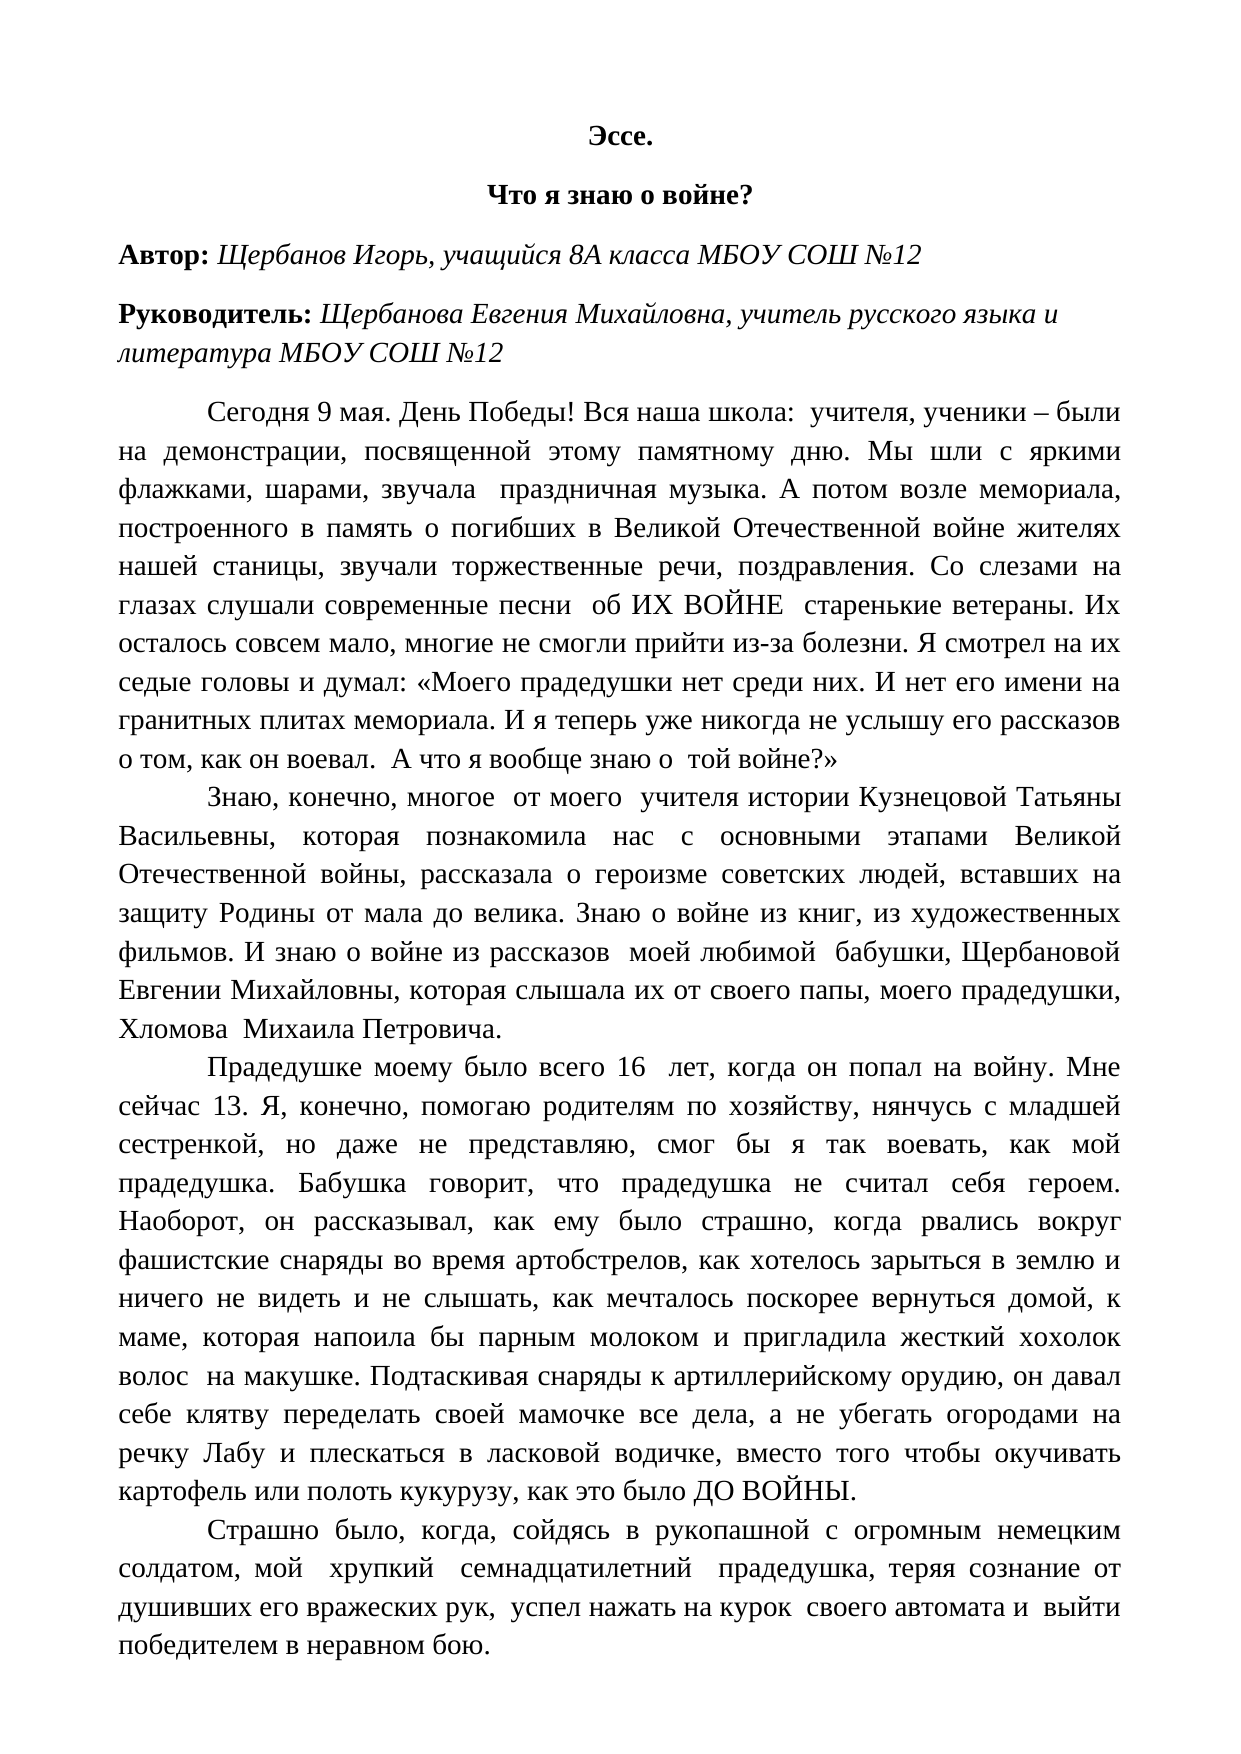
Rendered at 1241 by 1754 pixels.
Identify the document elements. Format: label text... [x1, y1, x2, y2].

text Сегодня 9 мая. День Победы! Вся наша школа: учителя, ученики – были на демонстрации, посвященной этому памятному дню. Мы шли с яркими флажками, шарами, звучала праздничная музыка. А потом возле мемориала, построенного в память о погибших в Великой Отечественной войне жителях нашей станицы, звучали торжественные речи, поздравления. Со слезами на глазах слушали современные песни об ИХ ВОЙНЕ старенькие ветераны. Их осталось совсем мало, многие не смогли прийти из-за болезни. Я смотрел на их седые головы и думал: «Моего прадедушки нет среди них. И нет его имени на гранитных плитах мемориала. И я теперь уже никогда не услышу его рассказов о том, как он воевал. А что я вообще знаю о той войне?» [118, 394, 1122, 774]
text Автор: Щербанов Игорь, учащийся 8А класса МБОУ СОШ №12 [118, 237, 1122, 270]
text Прадедушке моему было всего 16 лет, когда он попал на войну. Мне сейчас 13. Я, конечно, помогаю родителям по хозяйству, нянчусь с младшей сестренкой, но даже не представляю, смог бы я так воевать, как мой прадедушка. Бабушка говорит, что прадедушка не считал себя героем. Наоборот, он рассказывал, как ему было страшно, когда рвались вокруг фашистские снаряды во время артобстрелов, как хотелось зарыться в землю и ничего не видеть и не слышать, как мечталось поскорее вернуться домой, к маме, которая напоила бы парным молоком и пригладила жесткий хохолок волос на макушке. Подтаскивая снаряды к артиллерийскому орудию, он давал себе клятву переделать своей мамочке все дела, а не убегать огородами на речку Лабу и плескаться в ласковой водичке, вместо того чтобы окучивать картофель или полоть кукурузу, как это было ДО ВОЙНЫ. [118, 1049, 1122, 1507]
text Что я знаю о войне? [118, 177, 1122, 211]
text Страшно было, когда, сойдясь в рукопашной с огромным немецким солдатом, мой хрупкий семнадцатилетний прадедушка, теряя сознание от душивших его вражеских рук, успел нажать на курок своего автомата и выйти победителем в неравном бою. [118, 1512, 1122, 1661]
text Руководитель: Щербанова Евгения Михайловна, учитель русского языка и литература МБОУ СОШ №12 [118, 296, 1122, 368]
text Знаю, конечно, многое от моего учителя истории Кузнецовой Татьяны Васильевны, которая познакомила нас с основными этапами Великой Отечественной войны, рассказала о героизме советских людей, вставших на защиту Родины от мала до велика. Знаю о войне из книг, из художественных фильмов. И знаю о войне из рассказов моей любимой бабушки, Щербановой Евгении Михайловны, которая слышала их от своего папы, моего прадедушки, Хломова Михаила Петровича. [118, 779, 1122, 1044]
text Эссе. [118, 118, 1122, 152]
